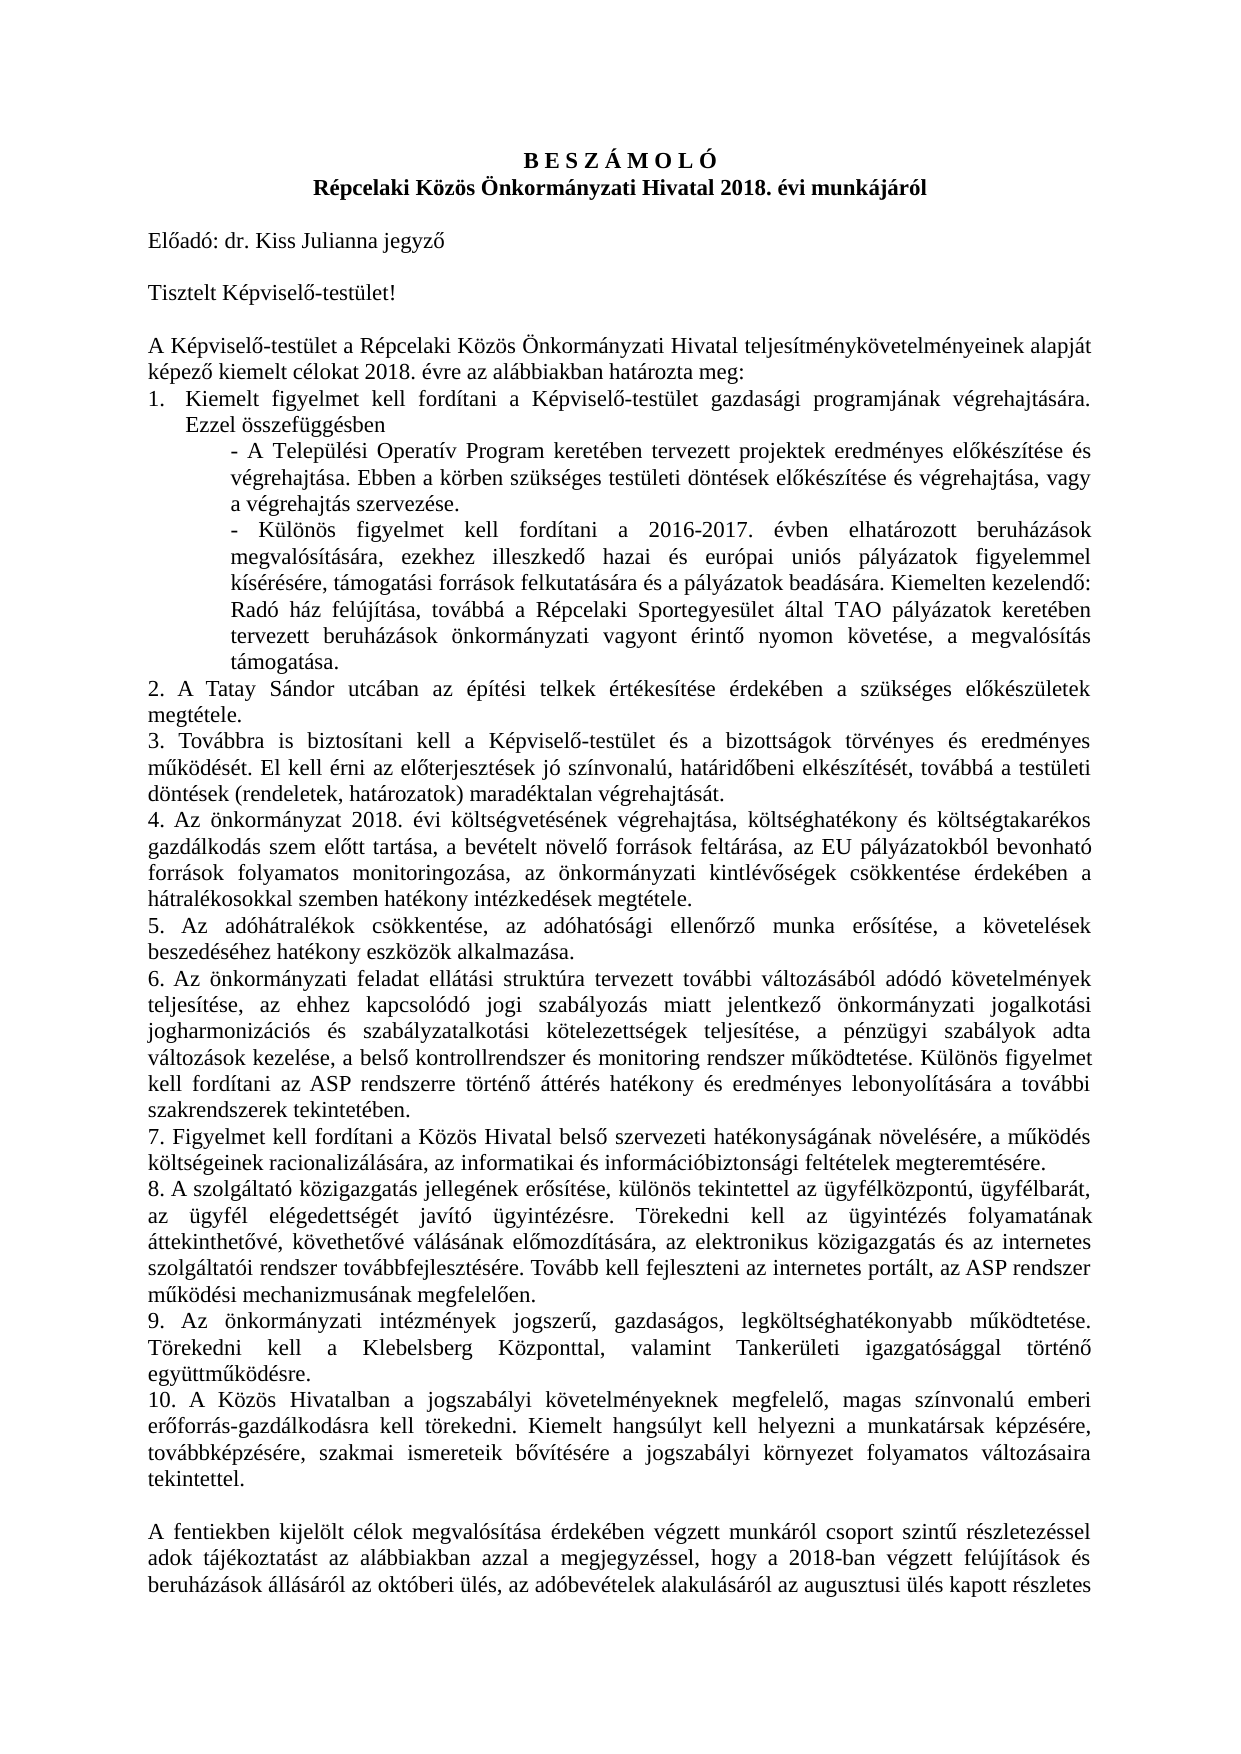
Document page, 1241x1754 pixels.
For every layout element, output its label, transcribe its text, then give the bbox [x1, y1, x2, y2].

text Előadó: dr. Kiss Julianna jegyző [148, 227, 1093, 253]
text B E S Z Á M O L Ó [148, 148, 1093, 174]
text 2. A Tatay Sándor utcában az építési telkek értékesítése érdekében a szükséges előkészületek megtétele. [148, 675, 1093, 727]
text Tisztelt Képviselő-testület! [148, 279, 1093, 306]
list Kiemelt figyelmet kell fordítani a Képviselő-testület gazdasági programjának végrehajtására. Ezzel összefüggésben [148, 385, 1093, 437]
text 7. Figyelmet kell fordítani a Közös Hivatal belső szervezeti hatékonyságának növelésére, a működés költségeinek racionalizálására, az informatikai és információbiztonsági feltételek megteremtésére. [148, 1123, 1093, 1175]
text A Képviselő-testület a Répcelaki Közös Önkormányzati Hivatal teljesítménykövetelményeinek alapját képező kiemelt célokat 2018. évre az alábbiakban határozta meg: [148, 332, 1093, 385]
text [148, 1518, 1093, 1597]
text 3. Továbbra is biztosítani kell a Képviselő-testület és a bizottságok törvényes és eredményes működését. El kell érni az előterjesztések jó színvonalú, határidőbeni elkészítését, továbbá a testületi döntések (rendeletek, határozatok) maradéktalan végrehajtását. [148, 727, 1093, 806]
text 8. A szolgáltató közigazgatás jellegének erősítése, különös tekintettel az ügyfélközpontú, ügyfélbarát, az ügyfél elégedettségét javító ügyintézésre. Törekedni kell az ügyintézés folyamatának áttekinthetővé, követhetővé válásának előmozdítására, az elektronikus közigazgatás és az internetes szolgáltatói rendszer továbbfejlesztésére. Tovább kell fejleszteni az internetes portált, az ASP rendszer működési mechanizmusának megfelelően. [148, 1175, 1093, 1307]
text 5. Az adóhátralékok csökkentése, az adóhatósági ellenőrző munka erősítése, a követelések beszedéséhez hatékony eszközök alkalmazása. [148, 912, 1093, 964]
text 4. Az önkormányzat 2018. évi költségvetésének végrehajtása, költséghatékony és költségtakarékos gazdálkodás szem előtt tartása, a bevételt növelő források feltárása, az EU pályázatokból bevonható források folyamatos monitoringozása, az önkormányzati kintlévőségek csökkentése érdekében a hátralékosokkal szemben hatékony intézkedések megtétele. [148, 806, 1093, 912]
text Répcelaki Közös Önkormányzati Hivatal 2018. évi munkájáról [148, 174, 1093, 200]
text 10. A Közös Hivatalban a jogszabályi követelményeknek megfelelő, magas színvonalú emberi erőforrás-gazdálkodásra kell törekedni. Kiemelt hangsúlyt kell helyezni a munkatársak képzésére, továbbképzésére, szakmai ismereteik bővítésére a jogszabályi környezet folyamatos változásaira tekintettel. [148, 1386, 1093, 1492]
text 9. Az önkormányzati intézmények jogszerű, gazdaságos, legköltséghatékonyabb működtetése. Törekedni kell a Klebelsberg Központtal, valamint Tankerületi igazgatósággal történő együttműködésre. [148, 1307, 1093, 1386]
text 6. Az önkormányzati feladat ellátási struktúra tervezett további változásából adódó követelmények teljesítése, az ehhez kapcsolódó jogi szabályozás miatt jelentkező önkormányzati jogalkotási jogharmonizációs és szabályzatalkotási kötelezettségek teljesítése, a pénzügyi szabályok adta változások kezelése, a belső kontrollrendszer és monitoring rendszer működtetése. Különös figyelmet kell fordítani az ASP rendszerre történő áttérés hatékony és eredményes lebonyolítására a további szakrendszerek tekintetében. [148, 964, 1093, 1123]
list - Különös figyelmet kell fordítani a 2016-2017. évben elhatározott beruházások megvalósítására, ezekhez illeszkedő hazai és európai uniós pályázatok figyelemmel kísérésére, támogatási források felkutatására és a pályázatok beadására. Kiemelten kezelendő: Radó ház felújítása, továbbá a Répcelaki Sportegyesület által TAO pályázatok keretében tervezett beruházások önkormányzati vagyont érintő nyomon követése, a megvalósítás támogatása. [230, 517, 1093, 675]
list - A Települési Operatív Program keretében tervezett projektek eredményes előkészítése és végrehajtása. Ebben a körben szükséges testületi döntések előkészítése és végrehajtása, vagy a végrehajtás szervezése. [230, 437, 1093, 517]
